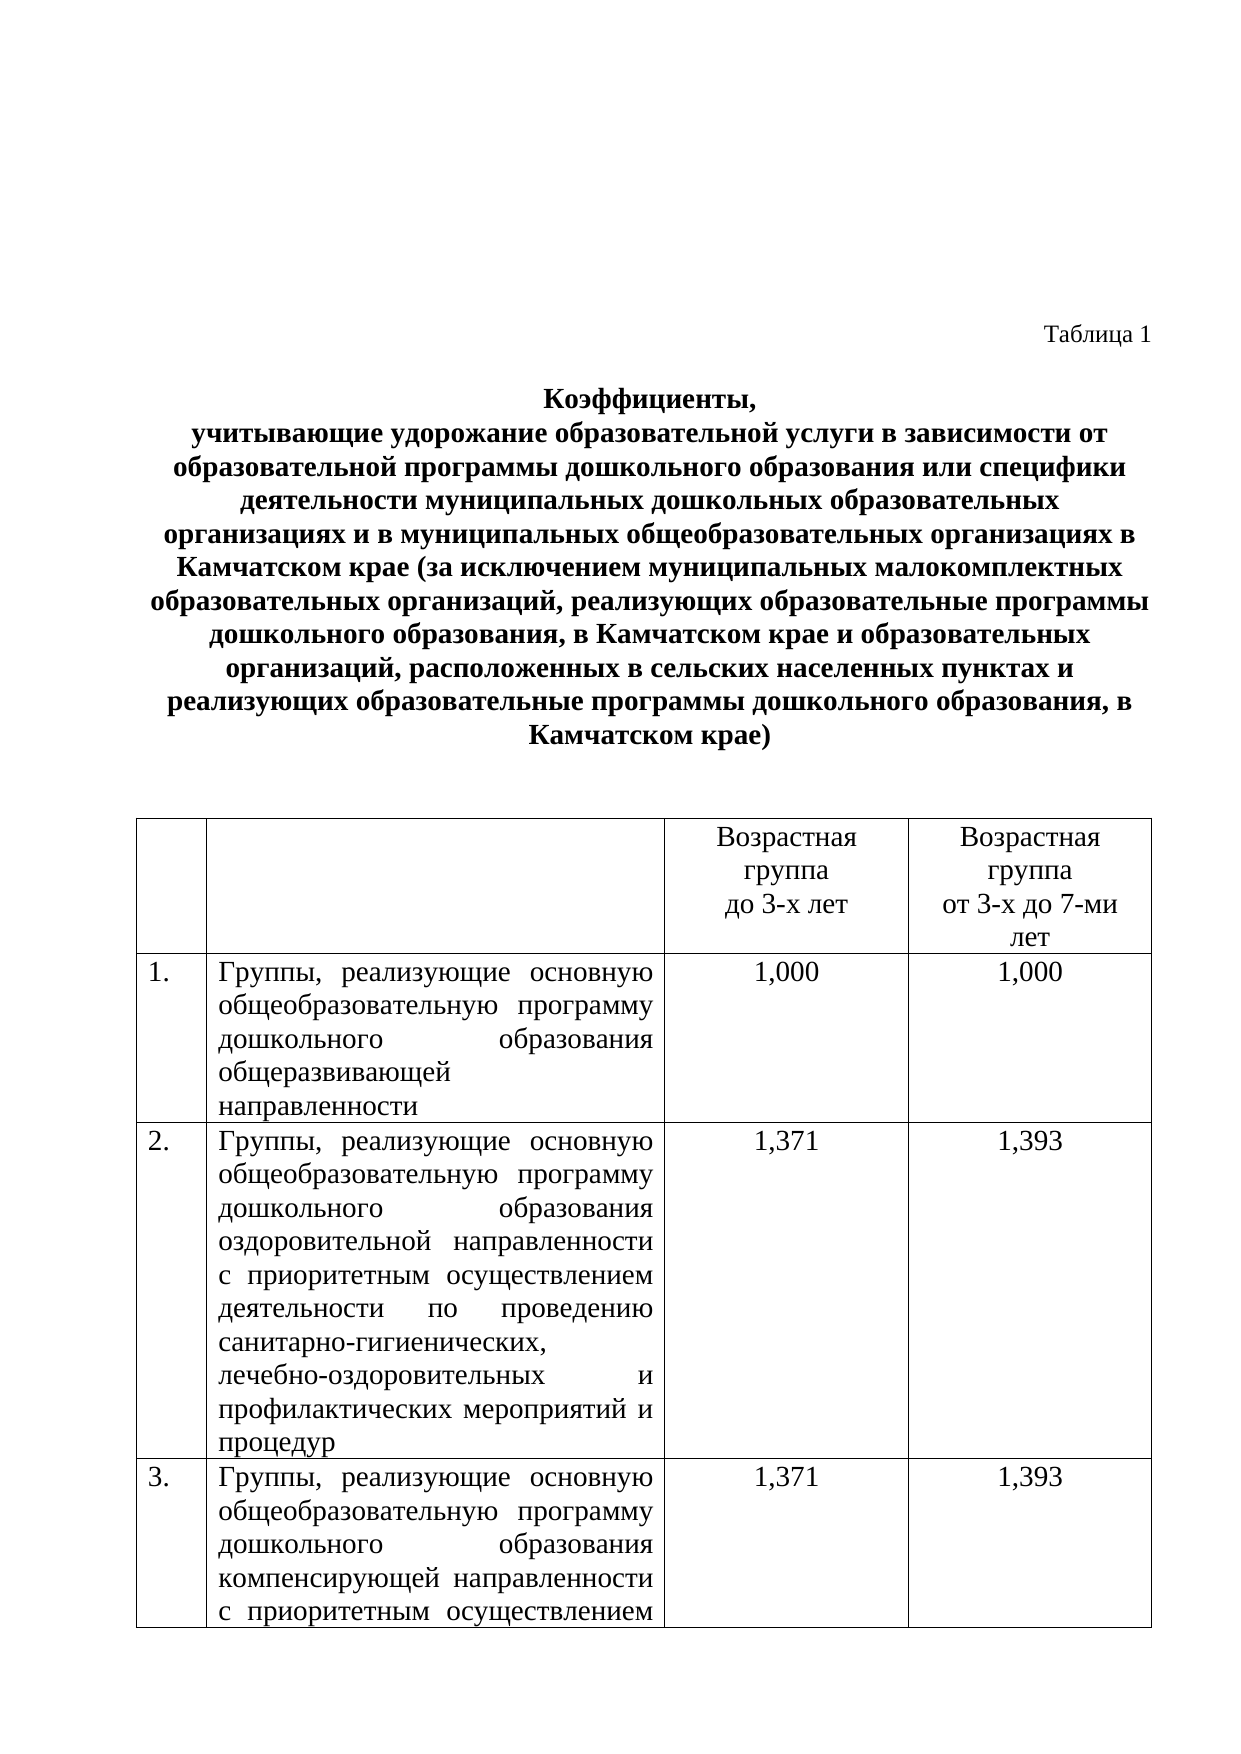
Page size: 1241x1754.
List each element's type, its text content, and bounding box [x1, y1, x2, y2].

table_cell Группы, реализующие основную общеобразовательную программу дошкольного образования оздоровительной направленности с приоритетным осуществлением деятельности по проведению санитарно-гигиенических, лечебно-оздоровительных и профилактических мероприятий и процедур [207, 1123, 664, 1458]
table_cell Группы, реализующие основную общеобразовательную программу дошкольного образования общеразвивающей направленности [207, 954, 664, 1122]
table_cell 1,371 [665, 1123, 908, 1458]
table_cell 1,393 [909, 1123, 1151, 1458]
table_header [207, 819, 664, 953]
text учитывающие удорожание образовательной услуги в зависимости от образовательной программы дошкольного образования или специфики деятельности муниципальных дошкольных образовательных организациях и в муниципальных общеобразовательных организациях в Камчатском крае (за исключением муниципальных малокомплектных образовательных организаций, реализующих образовательные программы дошкольного образования, в Камчатском крае и образовательных организаций, расположенных в сельских населенных пунктах и реализующих образовательные программы дошкольного образования, в Камчатском крае) [148, 415, 1152, 751]
table_cell 1. [137, 954, 206, 1122]
table_cell 1,371 [665, 1459, 908, 1627]
table_header Возрастная группа от 3-х до 7-ми лет [909, 819, 1151, 953]
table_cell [207, 1459, 664, 1627]
table_header Возрастная группа до 3-х лет [665, 819, 908, 953]
table_cell 1,000 [665, 954, 908, 1122]
table_cell 1,000 [909, 954, 1151, 1122]
text Таблица 1 [148, 319, 1152, 348]
table_cell 3. [137, 1459, 206, 1627]
table_cell 2. [137, 1123, 206, 1458]
table_header [137, 819, 206, 953]
text Коэффициенты, [148, 382, 1152, 415]
table_cell 1,393 [909, 1459, 1151, 1627]
